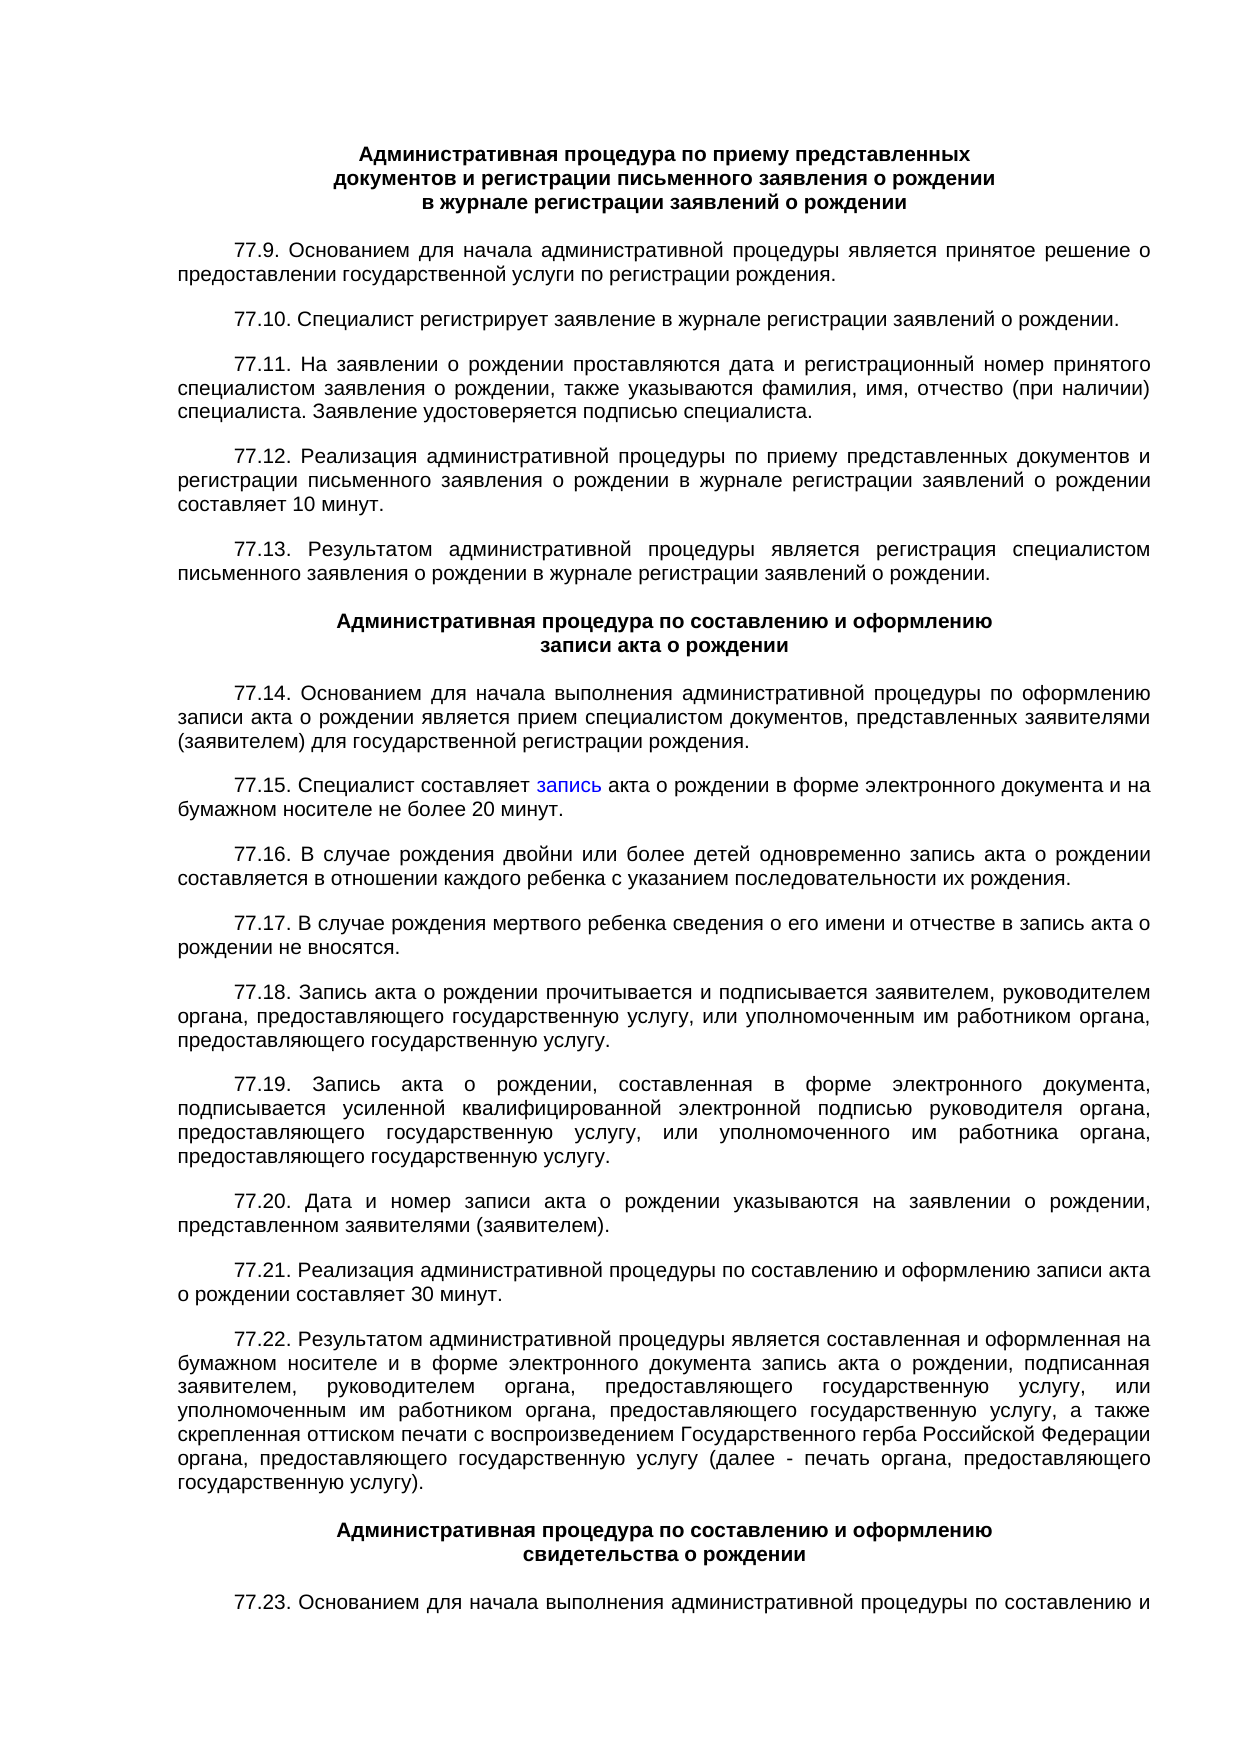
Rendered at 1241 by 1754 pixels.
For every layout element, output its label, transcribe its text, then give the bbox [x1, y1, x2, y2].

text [177, 1590, 1152, 1614]
text 77.22. Результатом административной процедуры является составленная и оформленная на бумажном носителе и в форме электронного документа запись акта о рождении, подписанная заявителем, руководителем органа, предоставляющего государственную услугу, или уполномоченным им работником органа, предоставляющего государственную услугу, а также скрепленная оттиском печати с воспроизведением Государственного герба Российской Федерации органа, предоставляющего государственную услугу (далее - печать органа, предоставляющего государственную услугу). [177, 1326, 1152, 1494]
title Административная процедура по составлению и оформлению [177, 1518, 1152, 1542]
title Административная процедура по приему представленных [177, 142, 1152, 166]
text 77.11. На заявлении о рождении проставляются дата и регистрационный номер принятого специалистом заявления о рождении, также указываются фамилия, имя, отчество (при наличии) специалиста. Заявление удостоверяется подписью специалиста. [177, 351, 1152, 423]
text 77.17. В случае рождения мертвого ребенка сведения о его имени и отчестве в запись акта о рождении не вносятся. [177, 911, 1152, 959]
text 77.21. Реализация административной процедуры по составлению и оформлению записи акта о рождении составляет 30 минут. [177, 1258, 1152, 1306]
text 77.15. Специалист составляет запись акта о рождении в форме электронного документа и на бумажном носителе не более 20 минут. [177, 773, 1152, 821]
text 77.12. Реализация административной процедуры по приему представленных документов и регистрации письменного заявления о рождении в журнале регистрации заявлений о рождении составляет 10 минут. [177, 444, 1152, 516]
title в журнале регистрации заявлений о рождении [177, 190, 1152, 214]
title свидетельства о рождении [177, 1542, 1152, 1566]
text 77.13. Результатом административной процедуры является регистрация специалистом письменного заявления о рождении в журнале регистрации заявлений о рождении. [177, 537, 1152, 585]
text 77.14. Основанием для начала выполнения административной процедуры по оформлению записи акта о рождении является прием специалистом документов, представленных заявителями (заявителем) для государственной регистрации рождения. [177, 681, 1152, 752]
title документов и регистрации письменного заявления о рождении [177, 166, 1152, 190]
text 77.16. В случае рождения двойни или более детей одновременно запись акта о рождении составляется в отношении каждого ребенка с указанием последовательности их рождения. [177, 842, 1152, 890]
title Административная процедура по составлению и оформлению [177, 609, 1152, 633]
title записи акта о рождении [177, 633, 1152, 657]
text 77.20. Дата и номер записи акта о рождении указываются на заявлении о рождении, представленном заявителями (заявителем). [177, 1189, 1152, 1237]
text 77.10. Специалист регистрирует заявление в журнале регистрации заявлений о рождении. [177, 307, 1152, 331]
text 77.18. Запись акта о рождении прочитывается и подписывается заявителем, руководителем органа, предоставляющего государственную услугу, или уполномоченным им работником органа, предоставляющего государственную услугу. [177, 979, 1152, 1051]
text 77.19. Запись акта о рождении, составленная в форме электронного документа, подписывается усиленной квалифицированной электронной подписью руководителя органа, предоставляющего государственную услугу, или уполномоченного им работника органа, предоставляющего государственную услугу. [177, 1072, 1152, 1168]
text 77.9. Основанием для начала административной процедуры является принятое решение о предоставлении государственной услуги по регистрации рождения. [177, 238, 1152, 286]
